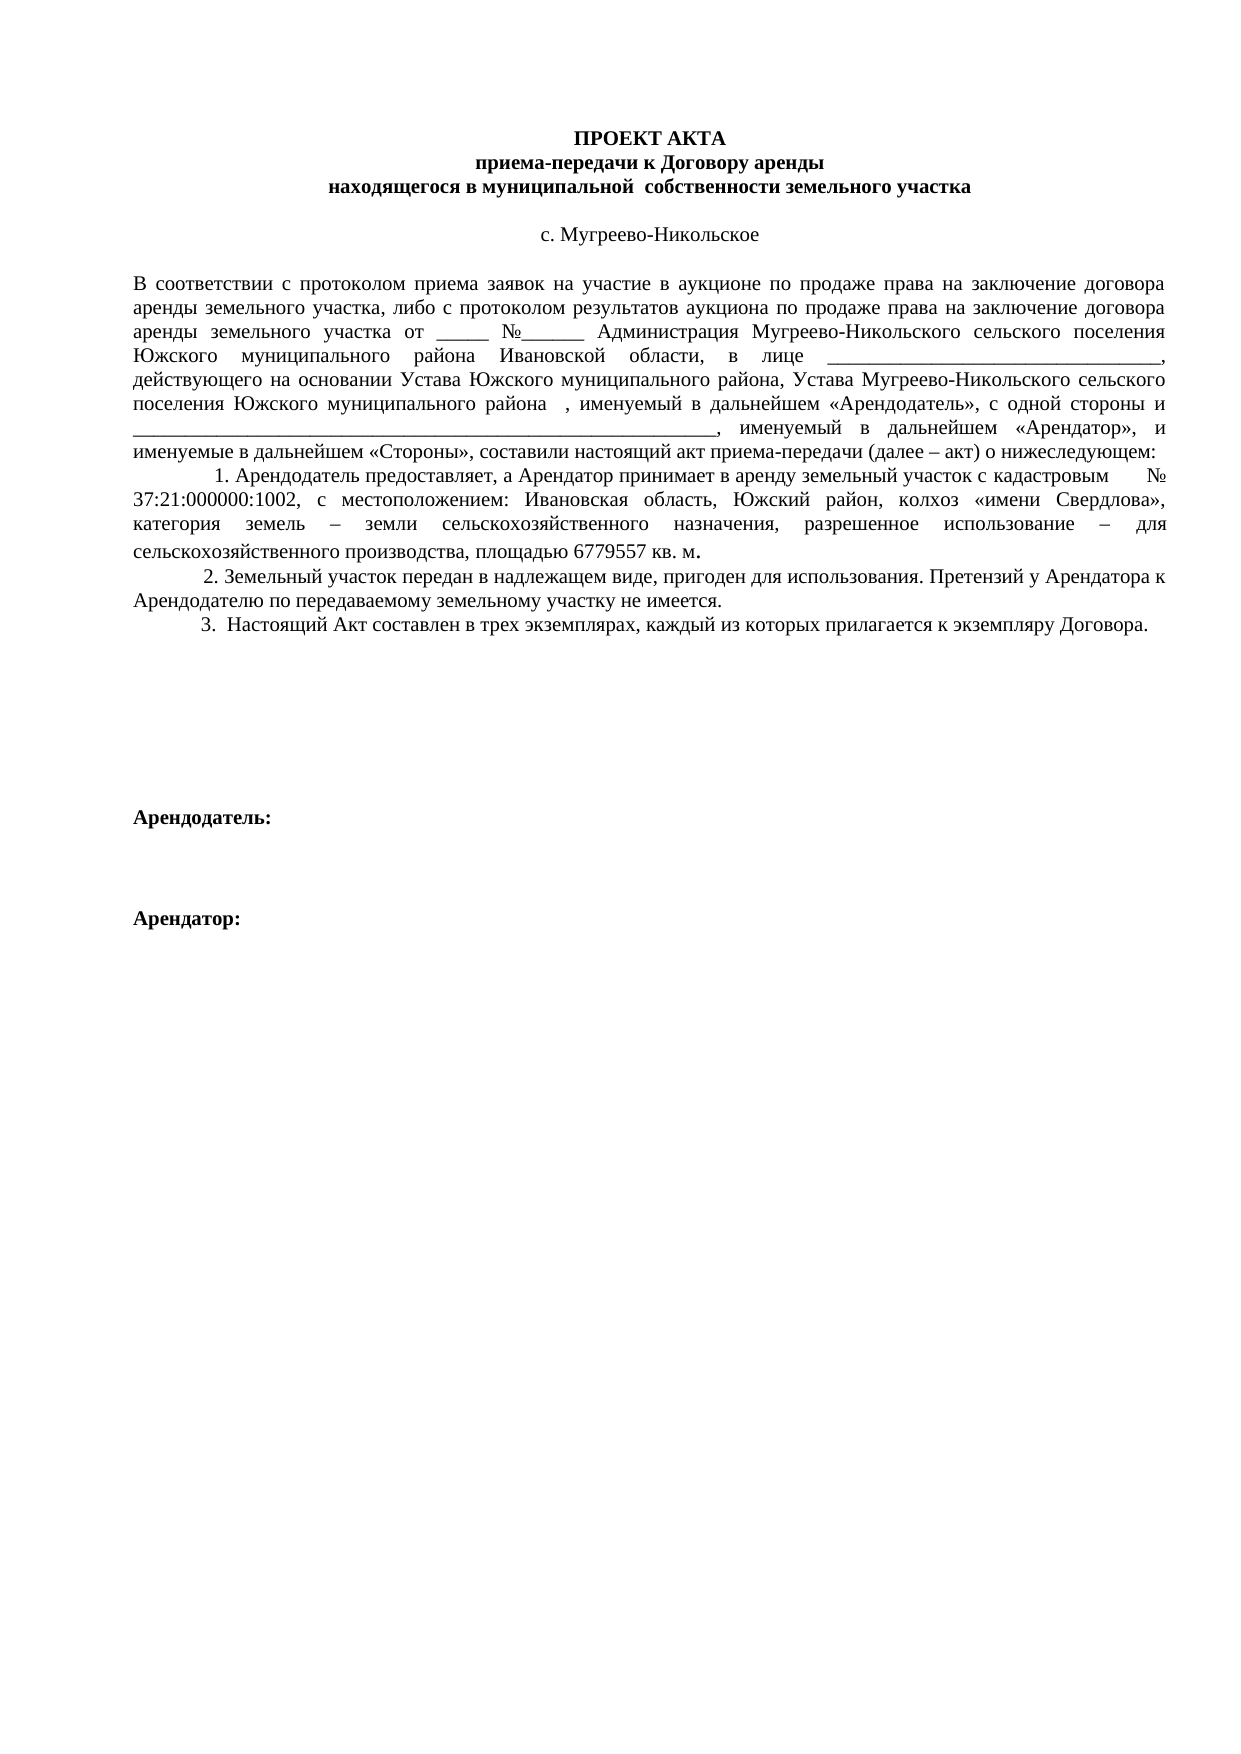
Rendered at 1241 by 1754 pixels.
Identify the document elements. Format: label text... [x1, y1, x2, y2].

text приема-передачи к Договору аренды [133, 150, 1167, 174]
text Арендатор: [133, 906, 1167, 929]
text находящегося в муниципальной собственности земельного участка [133, 174, 1167, 198]
text 3. Настоящий Акт составлен в трех экземплярах, каждый из которых прилагается к экземпляру Договора. [133, 612, 1167, 636]
text Арендодатель: [133, 804, 1167, 829]
text с. Мугреево-Никольское [133, 222, 1167, 246]
text 2. Земельный участок передан в надлежащем виде, пригоден для использования. Претензий у Арендатора к Арендодателю по передаваемому земельному участку не имеется. [133, 564, 1167, 612]
text 1. Арендодатель предоставляет, а Арендатор принимает в аренду земельный участок с кадастровым № 37:21:000000:1002, с местоположением: Ивановская область, Южский район, колхоз «имени Свердлова», категория земель – земли сельскохозяйственного назначения, разрешенное использование – для сельскохозяйственного производства, площадью 6779557 кв. м. [133, 463, 1167, 564]
text В соответствии с протоколом приема заявок на участие в аукционе по продаже права на заключение договора аренды земельного участка, либо с протоколом результатов аукциона по продаже права на заключение договора аренды земельного участка от _____ №______ Администрация Мугреево-Никольского сельского поселения Южского муниципального района Ивановской области, в лице ________________________________, действующего на основании Устава Южского муниципального района, Устава Мугреево-Никольского сельского поселения Южского муниципального района , именуемый в дальнейшем «Арендодатель», с одной стороны и ________________________________________________________, именуемый в дальнейшем «Арендатор», и именуемые в дальнейшем «Стороны», составили настоящий акт приема-передачи (далее – акт) о нижеследующем: [133, 271, 1167, 463]
text ПРОЕКТ АКТА [133, 126, 1167, 150]
